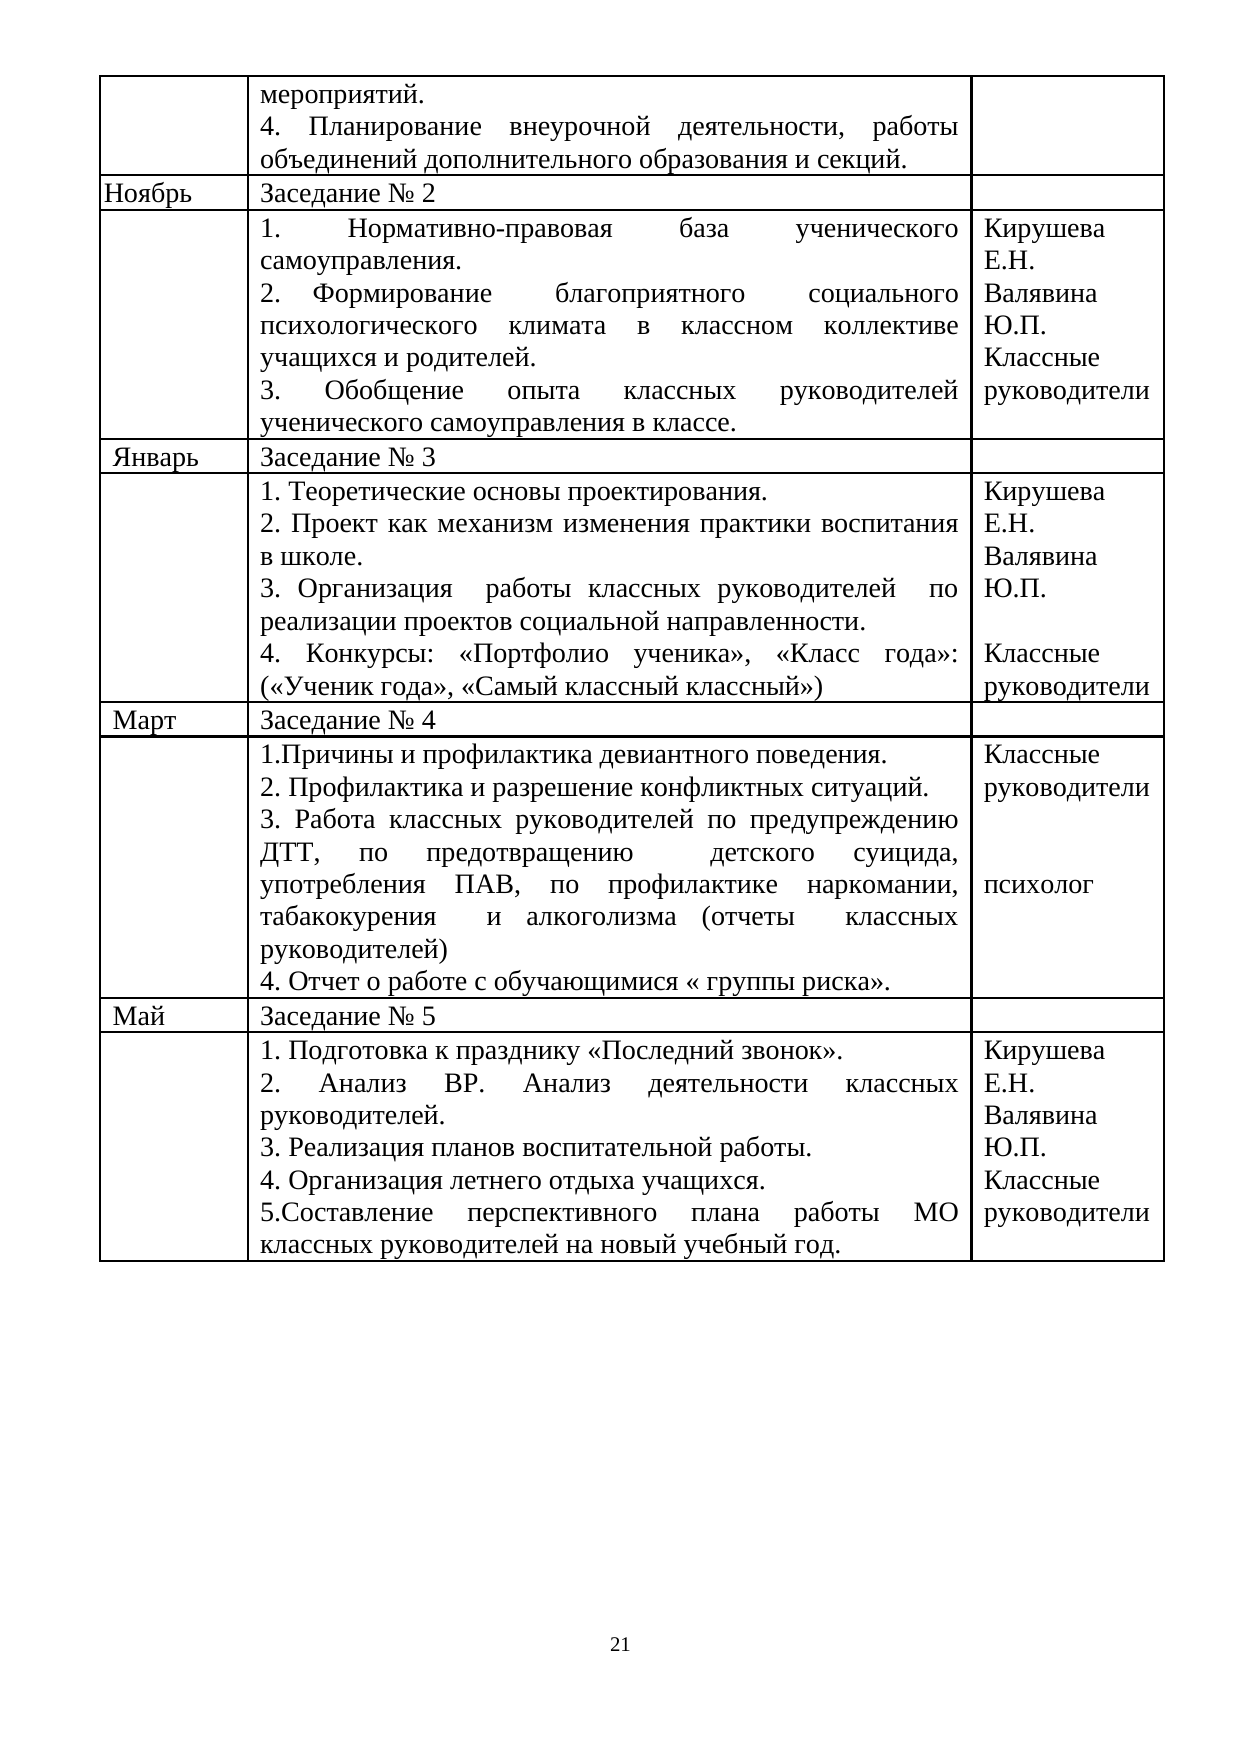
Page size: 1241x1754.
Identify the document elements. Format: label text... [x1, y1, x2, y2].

table_cell Ноябрь [101, 176, 247, 209]
table_cell [973, 176, 1163, 209]
table_cell 1. Нормативно-правовая база ученического самоуправления. 2. Формирование благоприятного социального психологического климата в классном коллективе учащихся и родителей. 3. Обобщение опыта классных руководителей ученического самоуправления в классе. [249, 211, 970, 438]
table_cell Классные руководители психолог [973, 738, 1163, 997]
table_cell [101, 474, 247, 701]
table_cell Заседание № 2 [249, 176, 970, 209]
table_cell Январь [101, 440, 247, 472]
table_cell [101, 77, 247, 174]
table_cell Кирушева Е.Н. Валявина Ю.П. Классные руководители [973, 211, 1163, 438]
table_cell 1. Подготовка к празднику «Последний звонок». 2. Анализ ВР. Анализ деятельности классных руководителей. 3. Реализация планов воспитательной работы. 4. Организация летнего отдыха учащихся. 5.Составление перспективного плана работы МО классных руководителей на новый учебный год. [249, 1033, 970, 1260]
table_cell Март [101, 703, 247, 735]
table_cell [973, 999, 1163, 1031]
table_cell Кирушева Е.Н. Валявина Ю.П. Классные руководители [973, 474, 1163, 701]
table_cell Заседание № 5 [249, 999, 970, 1031]
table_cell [249, 77, 970, 174]
table_cell [101, 211, 247, 438]
table_cell Заседание № 3 [249, 440, 970, 472]
table_cell Кирушева Е.Н. Валявина Ю.П. Классные руководители [973, 1033, 1163, 1260]
table_cell 1.Причины и профилактика девиантного поведения. 2. Профилактика и разрешение конфликтных ситуаций. 3. Работа классных руководителей по предупреждению ДТТ, по предотвращению детского суицида, употребления ПАВ, по профилактике наркомании, табакокурения и алкоголизма (отчеты классных руководителей) 4. Отчет о работе с обучающимися « группы риска». [249, 738, 970, 997]
table_cell [973, 703, 1163, 735]
table_cell [101, 738, 247, 997]
table_cell [101, 1033, 247, 1260]
table_cell [973, 440, 1163, 472]
table_cell Май [101, 999, 247, 1031]
table_cell 1. Теоретические основы проектирования. 2. Проект как механизм изменения практики воспитания в школе. 3. Организация работы классных руководителей по реализации проектов социальной направленности. 4. Конкурсы: «Портфолио ученика», «Класс года»: («Ученик года», «Самый классный классный») [249, 474, 970, 701]
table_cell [973, 77, 1163, 174]
table_cell Заседание № 4 [249, 703, 970, 735]
